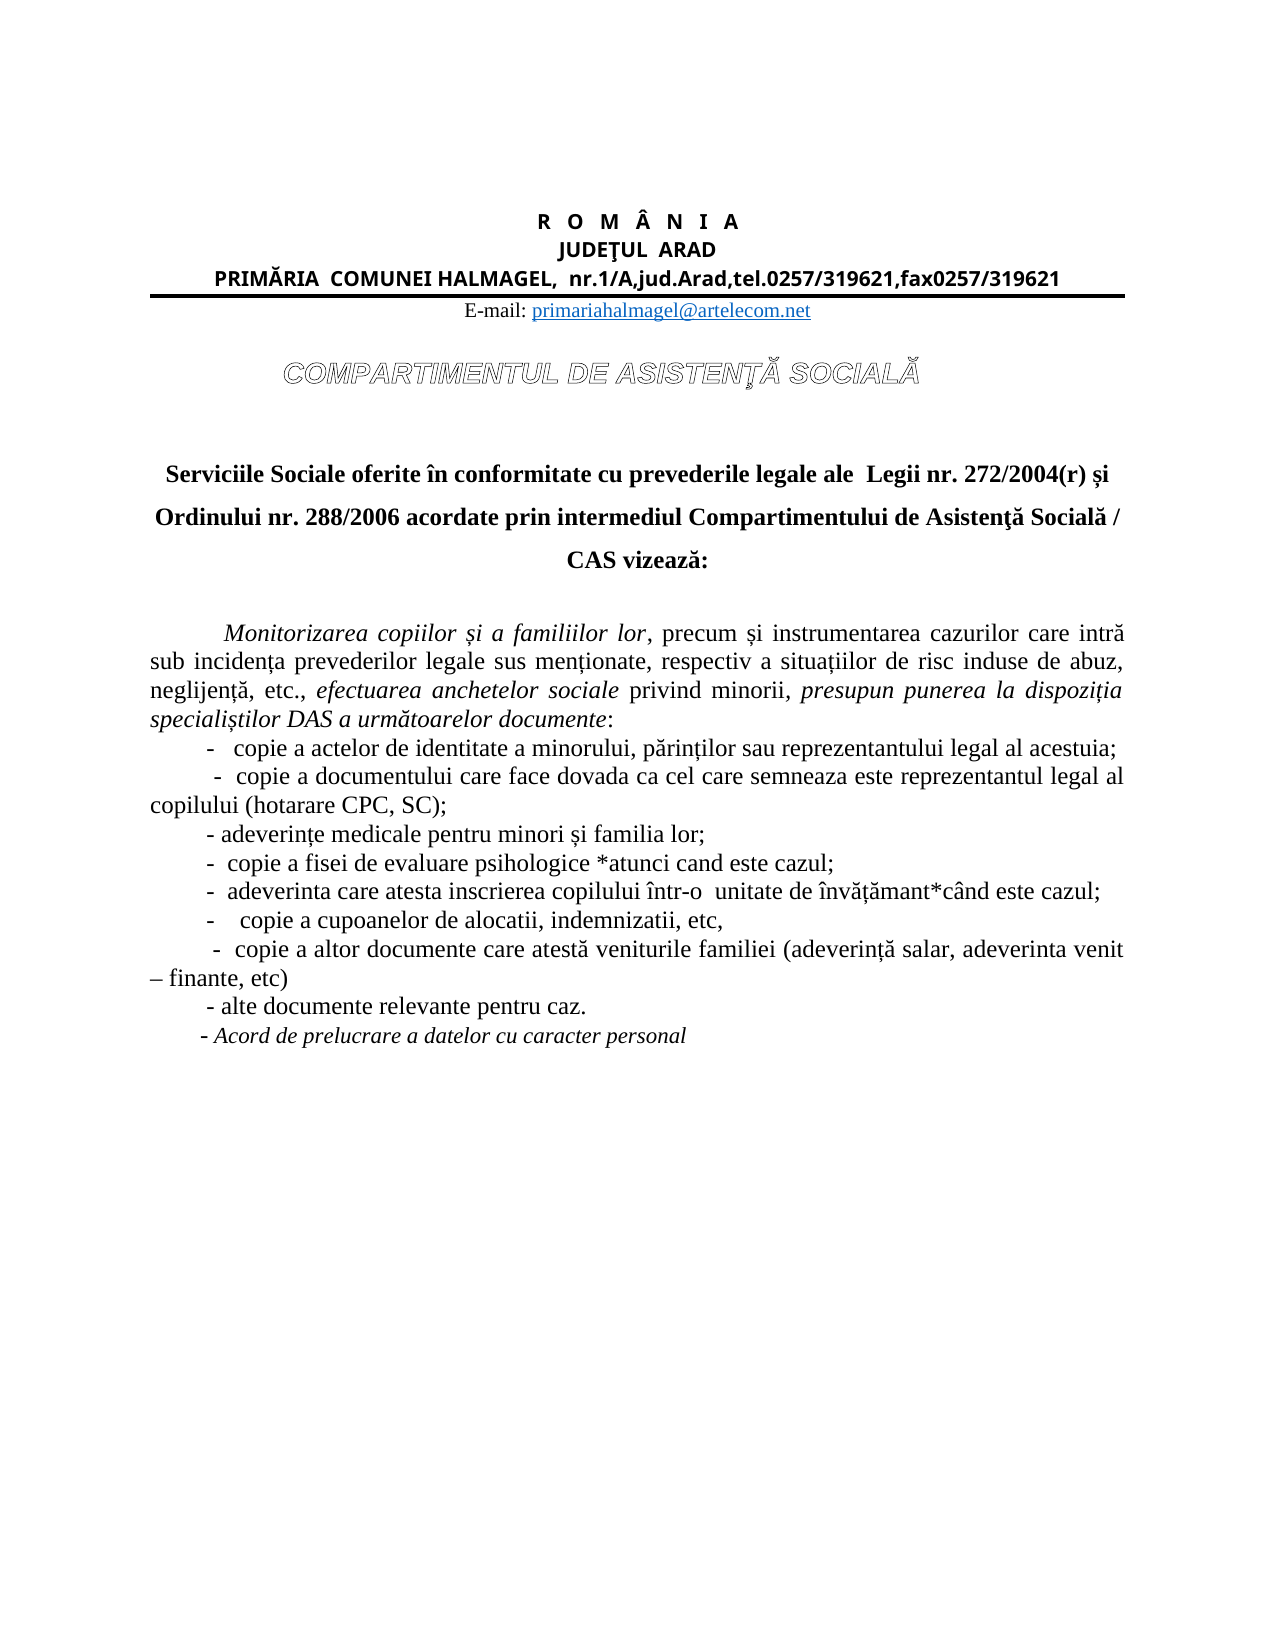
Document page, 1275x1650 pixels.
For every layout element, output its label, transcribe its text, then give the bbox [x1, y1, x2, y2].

text - copie a altor documente care atestă veniturile familiei (adeverință salar, adeverinta venit – finante, etc) [150, 934, 1125, 991]
text - copie a actelor de identitate a minorului, părinților sau reprezentantului legal al acestuia; [150, 733, 1125, 761]
text - alte documente relevante pentru caz. [150, 991, 1125, 1020]
text - copie a fisei de evaluare psihologice *atunci cand este cazul; [150, 848, 1125, 876]
text Monitorizarea copiilor și a familiilor lor, precum și instrumentarea cazurilor care intră sub incidența prevederilor legale sus menționate, respectiv a situațiilor de risc induse de abuz, neglijență, etc., efectuarea anchetelor sociale privind minorii, presupun punerea la dispoziția specialiștilor DAS a următoarelor documente: [150, 618, 1125, 733]
text E-mail: primariahalmagel@artelecom.net [150, 298, 1125, 322]
text R O M Â N I A [150, 207, 1125, 236]
text - adeverinta care atesta inscrierea copilului într-o unitate de învățămant*când este cazul; [150, 876, 1125, 905]
text PRIMĂRIA COMUNEI HALMAGEL, nr.1/A,jud.Arad,tel.0257/319621,fax0257/319621 [150, 264, 1125, 294]
text - Acord de prelucrare a datelor cu caracter personal [150, 1020, 1125, 1049]
text JUDEŢUL ARAD [150, 236, 1125, 264]
text Serviciile Sociale oferite în conformitate cu prevederile legale ale Legii nr. 272/2004(r) și Ordinului nr. 288/2006 acordate prin intermediul Compartimentului de Asistenţă Socială / CAS vizează: [150, 459, 1125, 574]
text - adeverințe medicale pentru minori și familia lor; [150, 819, 1125, 848]
text - copie a documentului care face dovada ca cel care semneaza este reprezentantul legal al copilului (hotarare CPC, SC); [150, 761, 1125, 819]
text - copie a cupoanelor de alocatii, indemnizatii, etc, [150, 905, 1125, 934]
